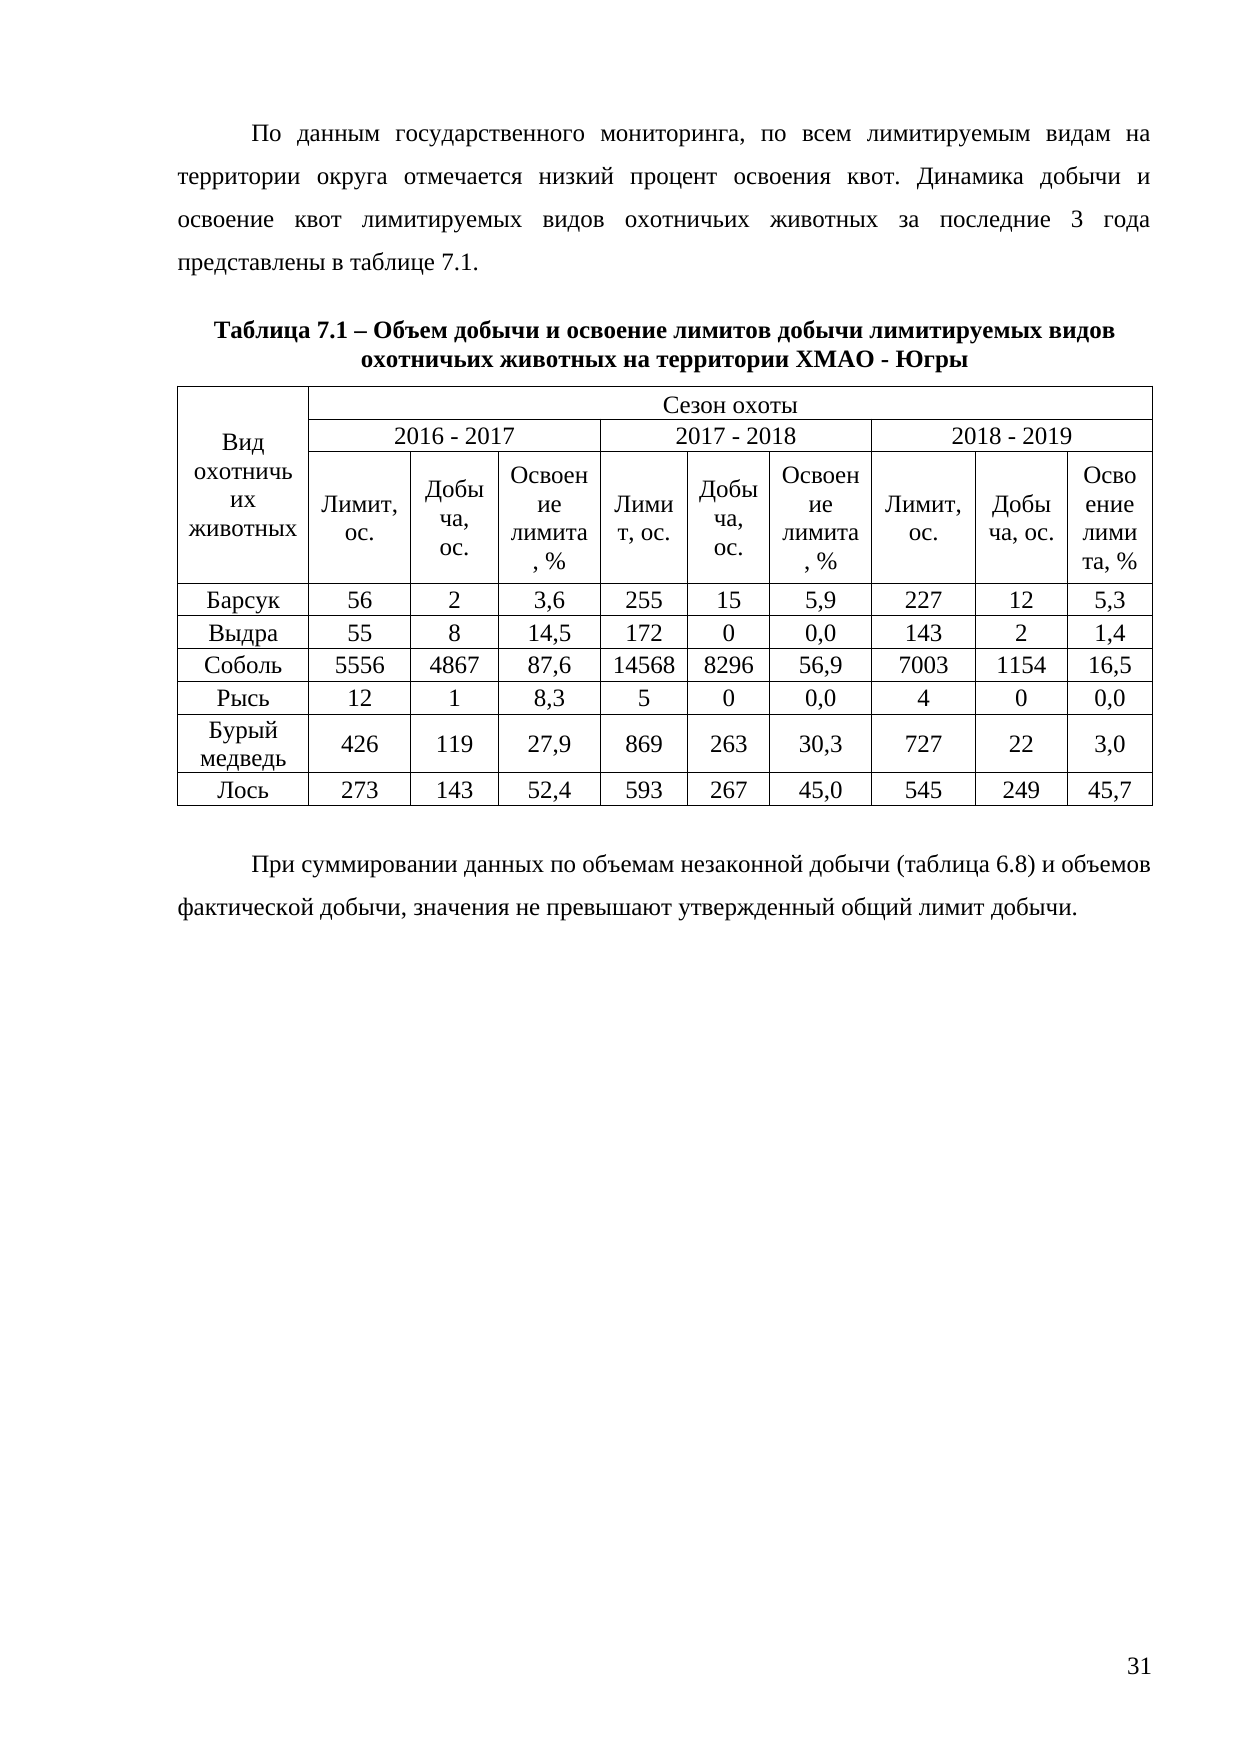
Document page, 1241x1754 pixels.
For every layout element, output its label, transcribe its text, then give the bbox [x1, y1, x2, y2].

table_cell 3,0 [1068, 715, 1152, 772]
table_cell 5 [601, 682, 687, 714]
table_cell 12 [309, 682, 410, 714]
table_cell 0,0 [1068, 682, 1152, 714]
table_cell Лимит, ос. [872, 452, 975, 582]
table_cell 8 [411, 616, 498, 648]
table_cell Освоение лимита, % [1068, 452, 1152, 582]
table_cell 1,4 [1068, 616, 1152, 648]
table_cell 273 [309, 773, 410, 805]
table_cell 52,4 [499, 773, 600, 805]
table_cell Добыча, ос. [976, 452, 1067, 582]
table_cell Лимит, ос. [309, 452, 410, 582]
table_cell 119 [411, 715, 498, 772]
table_cell 593 [601, 773, 687, 805]
table_cell 263 [688, 715, 769, 772]
table_cell 4 [872, 682, 975, 714]
table_cell 2016 - 2017 [309, 420, 600, 451]
table_cell 143 [411, 773, 498, 805]
text При суммировании данных по объемам незаконной добычи (таблица 6.8) и объемов фактической добычи, значения не превышают утвержденный общий лимит добычи. [177, 849, 1152, 921]
table_cell 0 [688, 616, 769, 648]
table_cell 2 [411, 584, 498, 615]
table_cell Лимит, ос. [601, 452, 687, 582]
table_cell 2018 - 2019 [872, 420, 1152, 451]
table_cell Освоение лимита, % [770, 452, 871, 582]
table_cell 227 [872, 584, 975, 615]
text Таблица 7.1 – Объем добычи и освоение лимитов добычи лимитируемых видов охотничьих животных на территории ХМАО - Югры [177, 316, 1152, 373]
table_cell 12 [976, 584, 1067, 615]
table_cell 5,3 [1068, 584, 1152, 615]
table_cell 869 [601, 715, 687, 772]
table_cell 15 [688, 584, 769, 615]
table_cell 255 [601, 584, 687, 615]
table_cell Бурый медведь [178, 715, 308, 772]
table_cell 0,0 [770, 616, 871, 648]
table_cell 8,3 [499, 682, 600, 714]
table_cell 0,0 [770, 682, 871, 714]
table_cell 0 [976, 682, 1067, 714]
table_cell 8296 [688, 649, 769, 681]
table_cell 1154 [976, 649, 1067, 681]
table_cell Добыча, ос. [411, 452, 498, 582]
table_cell 249 [976, 773, 1067, 805]
table_cell 22 [976, 715, 1067, 772]
table_cell 545 [872, 773, 975, 805]
table_cell 27,9 [499, 715, 600, 772]
table_cell 7003 [872, 649, 975, 681]
table_cell 1 [411, 682, 498, 714]
text По данным государственного мониторинга, по всем лимитируемым видам на территории округа отмечается низкий процент освоения квот. Динамика добычи и освоение квот лимитируемых видов охотничьих животных за последние 3 года представлены в таблице 7.1. [177, 118, 1152, 276]
table_cell Барсук [178, 584, 308, 615]
table_header Вид охотничьих животных [178, 387, 308, 582]
table_cell 45,0 [770, 773, 871, 805]
table_cell 4867 [411, 649, 498, 681]
table_cell 727 [872, 715, 975, 772]
table_cell 3,6 [499, 584, 600, 615]
table_cell 14,5 [499, 616, 600, 648]
table_cell 56,9 [770, 649, 871, 681]
table_cell Лось [178, 773, 308, 805]
table_cell Освоение лимита, % [499, 452, 600, 582]
table_cell 0 [688, 682, 769, 714]
table_cell 45,7 [1068, 773, 1152, 805]
table_cell Соболь [178, 649, 308, 681]
table_cell Рысь [178, 682, 308, 714]
table_cell 56 [309, 584, 410, 615]
table_cell 16,5 [1068, 649, 1152, 681]
table_cell 143 [872, 616, 975, 648]
table_cell 5,9 [770, 584, 871, 615]
table_cell Выдра [178, 616, 308, 648]
table_cell 5556 [309, 649, 410, 681]
table_cell 14568 [601, 649, 687, 681]
table_cell 2017 - 2018 [601, 420, 871, 451]
table_cell 87,6 [499, 649, 600, 681]
table_cell 30,3 [770, 715, 871, 772]
table_cell 55 [309, 616, 410, 648]
table_header Сезон охоты [309, 387, 1152, 418]
table_cell 267 [688, 773, 769, 805]
table_cell 2 [976, 616, 1067, 648]
table_cell Добыча, ос. [688, 452, 769, 582]
table_cell 426 [309, 715, 410, 772]
table_cell 172 [601, 616, 687, 648]
